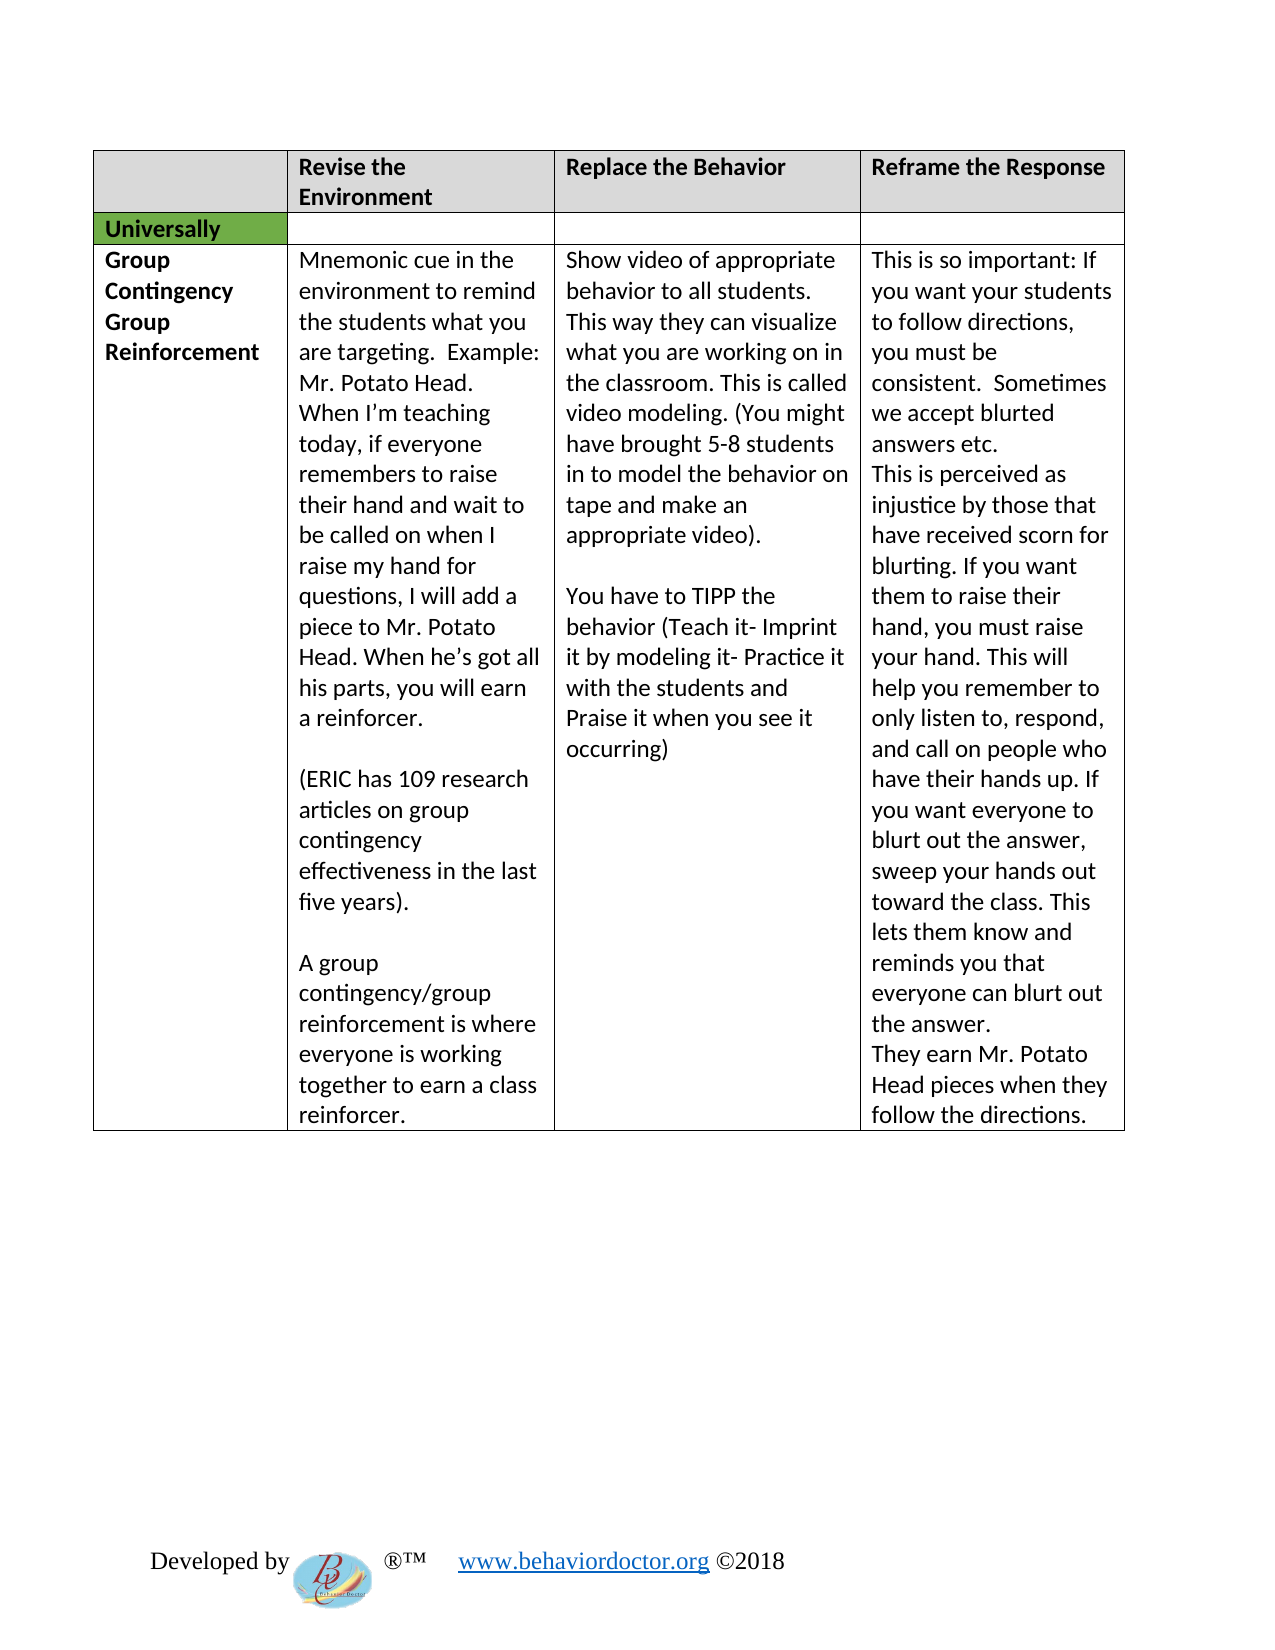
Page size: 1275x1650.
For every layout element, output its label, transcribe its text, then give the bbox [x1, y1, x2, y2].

table_cell Show video of appropriate behavior to all students. This way they can visualize what you are working on in the classroom. This is called video modeling. (You might have brought 5-8 students in to model the behavior on tape and make an appropriate video). You have to TIPP the behavior (Teach it- Imprint it by modeling it- Practice it with the students and Praise it when you see it occurring) [555, 245, 860, 1130]
table_header Revise the Environment [288, 151, 554, 212]
table_cell [288, 213, 554, 244]
table_cell [555, 213, 860, 244]
table_cell This is so important: If you want your students to follow directions, you must be consistent. Sometimes we accept blurted answers etc. This is perceived as injustice by those that have received scorn for blurting. If you want them to raise their hand, you must raise your hand. This will help you remember to only listen to, respond, and call on people who have their hands up. If you want everyone to blurt out the answer, sweep your hands out toward the class. This lets them know and reminds you that everyone can blurt out the answer. They earn Mr. Potato Head pieces when they follow the directions. [861, 245, 1124, 1130]
picture [289, 1546, 379, 1614]
table_header [94, 151, 287, 212]
table_header Replace the Behavior [555, 151, 860, 212]
table_header Reframe the Response [861, 151, 1124, 212]
table_cell [861, 213, 1124, 244]
table_cell Mnemonic cue in the environment to remind the students what you are targeting. Example: Mr. Potato Head. When I’m teaching today, if everyone remembers to raise their hand and wait to be called on when I raise my hand for questions, I will add a piece to Mr. Potato Head. When he’s got all his parts, you will earn a reinforcer. (ERIC has 109 research articles on group contingency effectiveness in the last five years). A group contingency/group reinforcement is where everyone is working together to earn a class reinforcer. [288, 245, 554, 1130]
table_cell Universally [94, 213, 287, 244]
table_cell Group Contingency Group Reinforcement [94, 245, 287, 1130]
